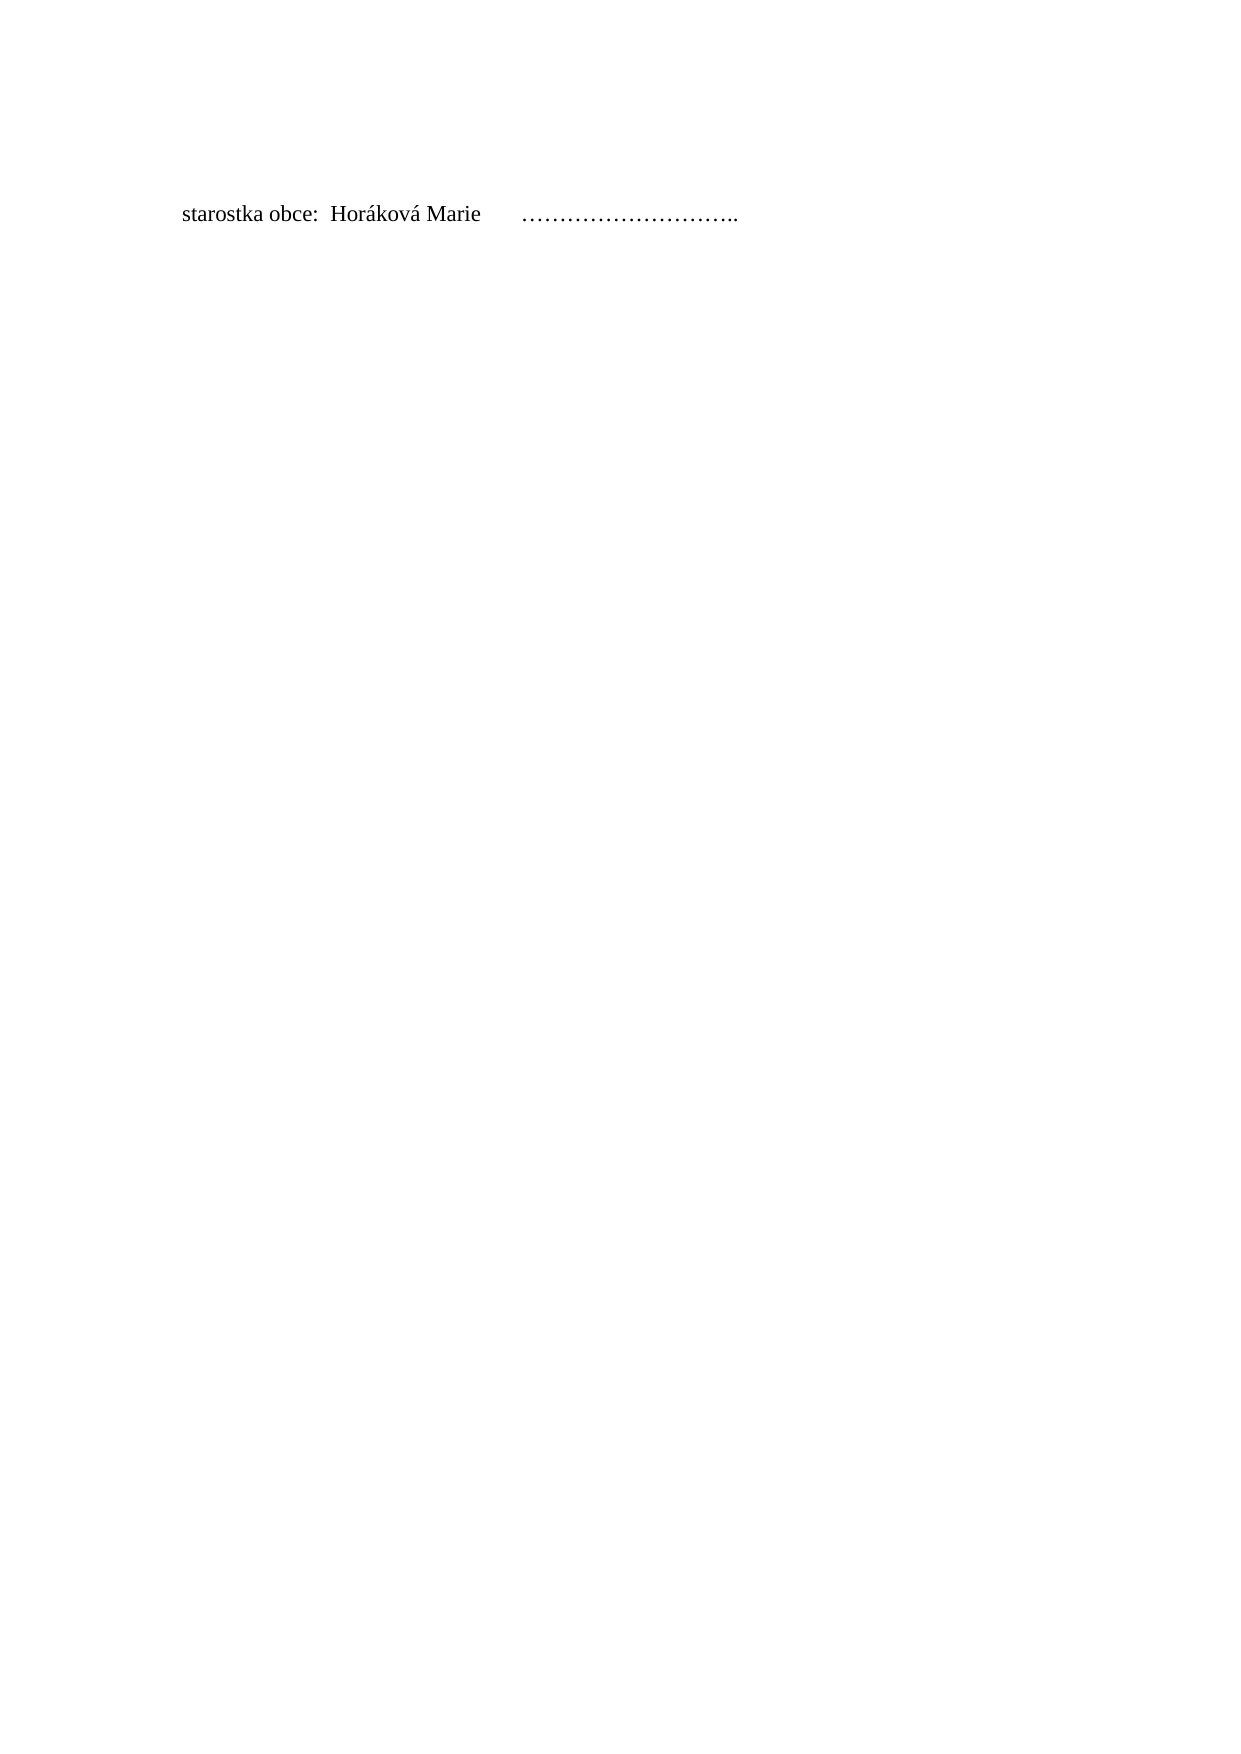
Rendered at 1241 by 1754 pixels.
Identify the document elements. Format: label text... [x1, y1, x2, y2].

text starostka obce: Horáková Marie ……………………….. [148, 200, 1093, 227]
